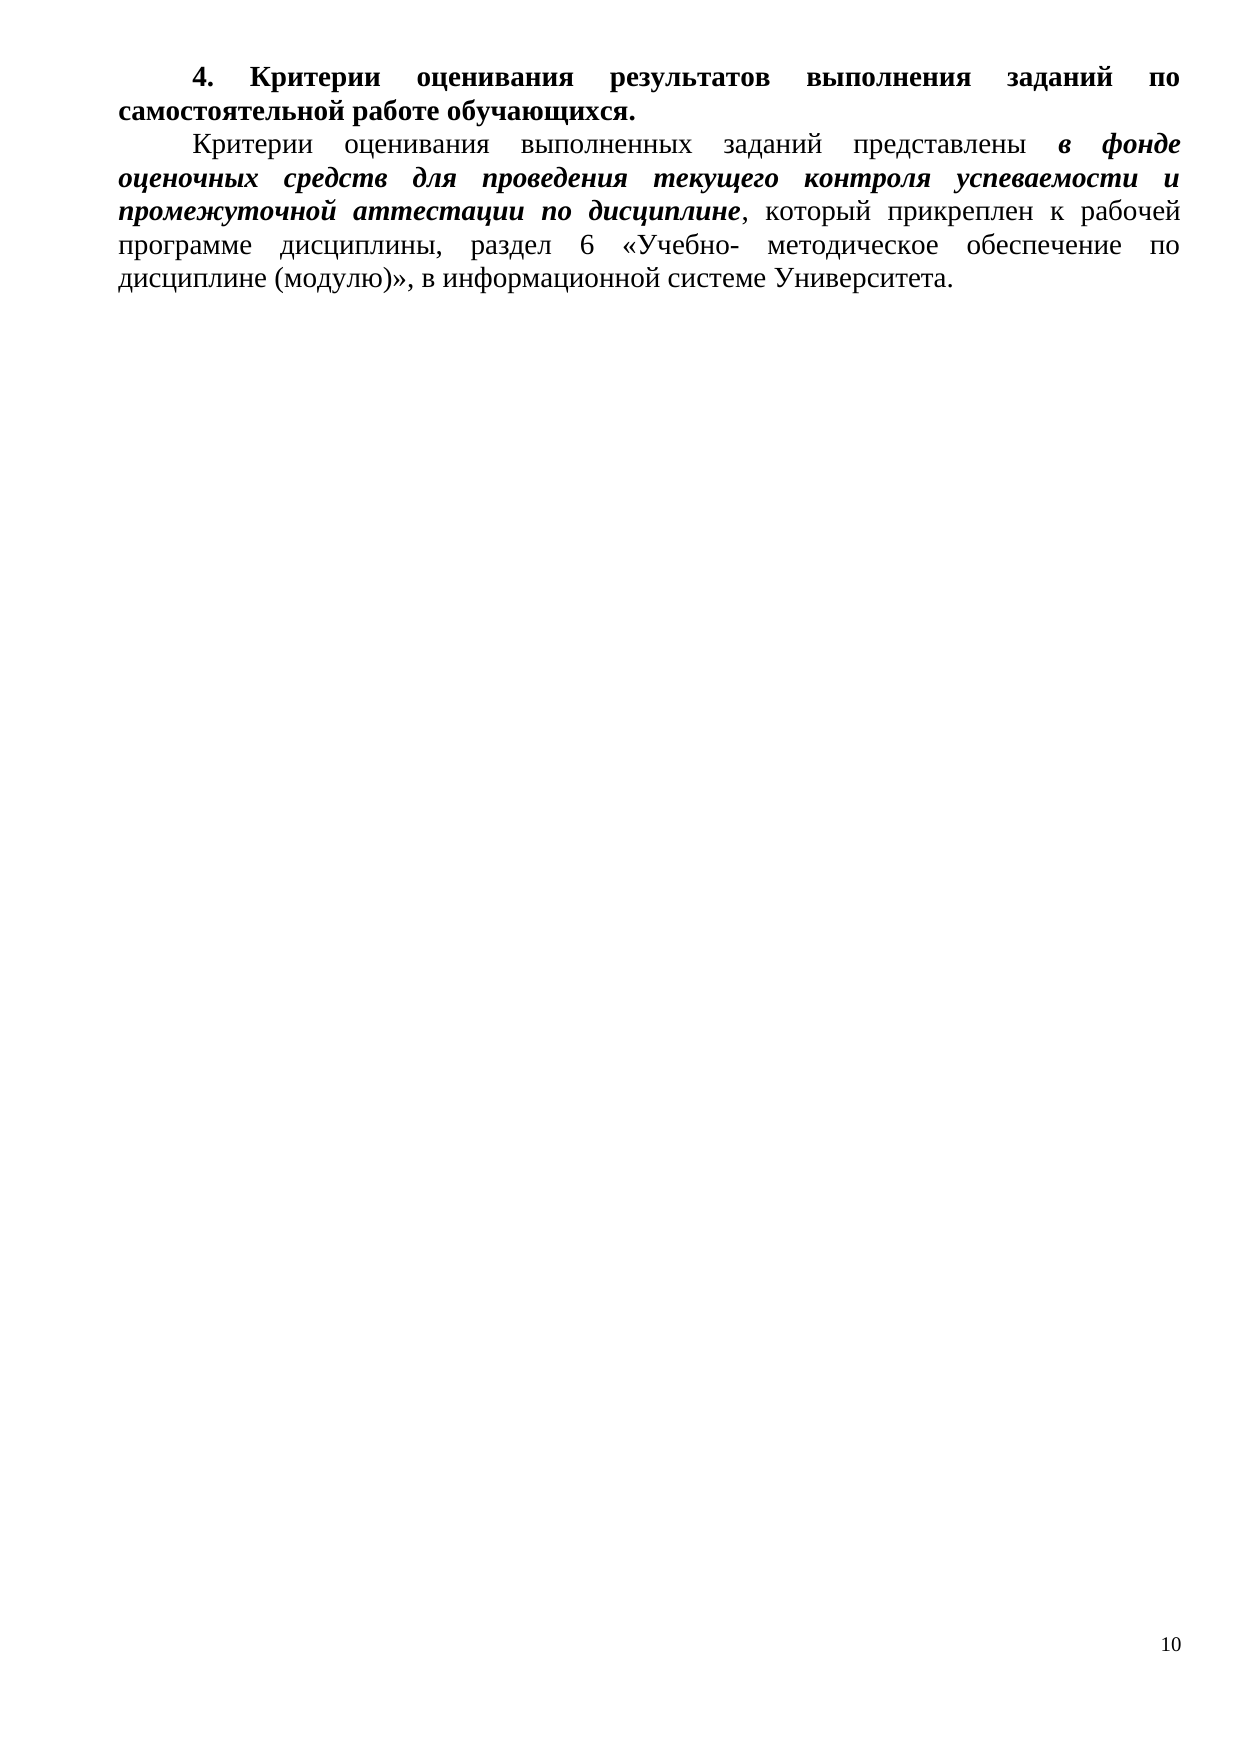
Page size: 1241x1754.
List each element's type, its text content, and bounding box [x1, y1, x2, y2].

text 4. Критерии оценивания результатов выполнения заданий по самостоятельной работе обучающихся. [118, 59, 1181, 126]
text Критерии оценивания выполненных заданий представлены в фонде оценочных средств для проведения текущего контроля успеваемости и промежуточной аттестации по дисциплине, который прикреплен к рабочей программе дисциплины, раздел 6 «Учебно- методическое обеспечение по дисциплине (модулю)», в информационной системе Университета. [118, 126, 1181, 294]
